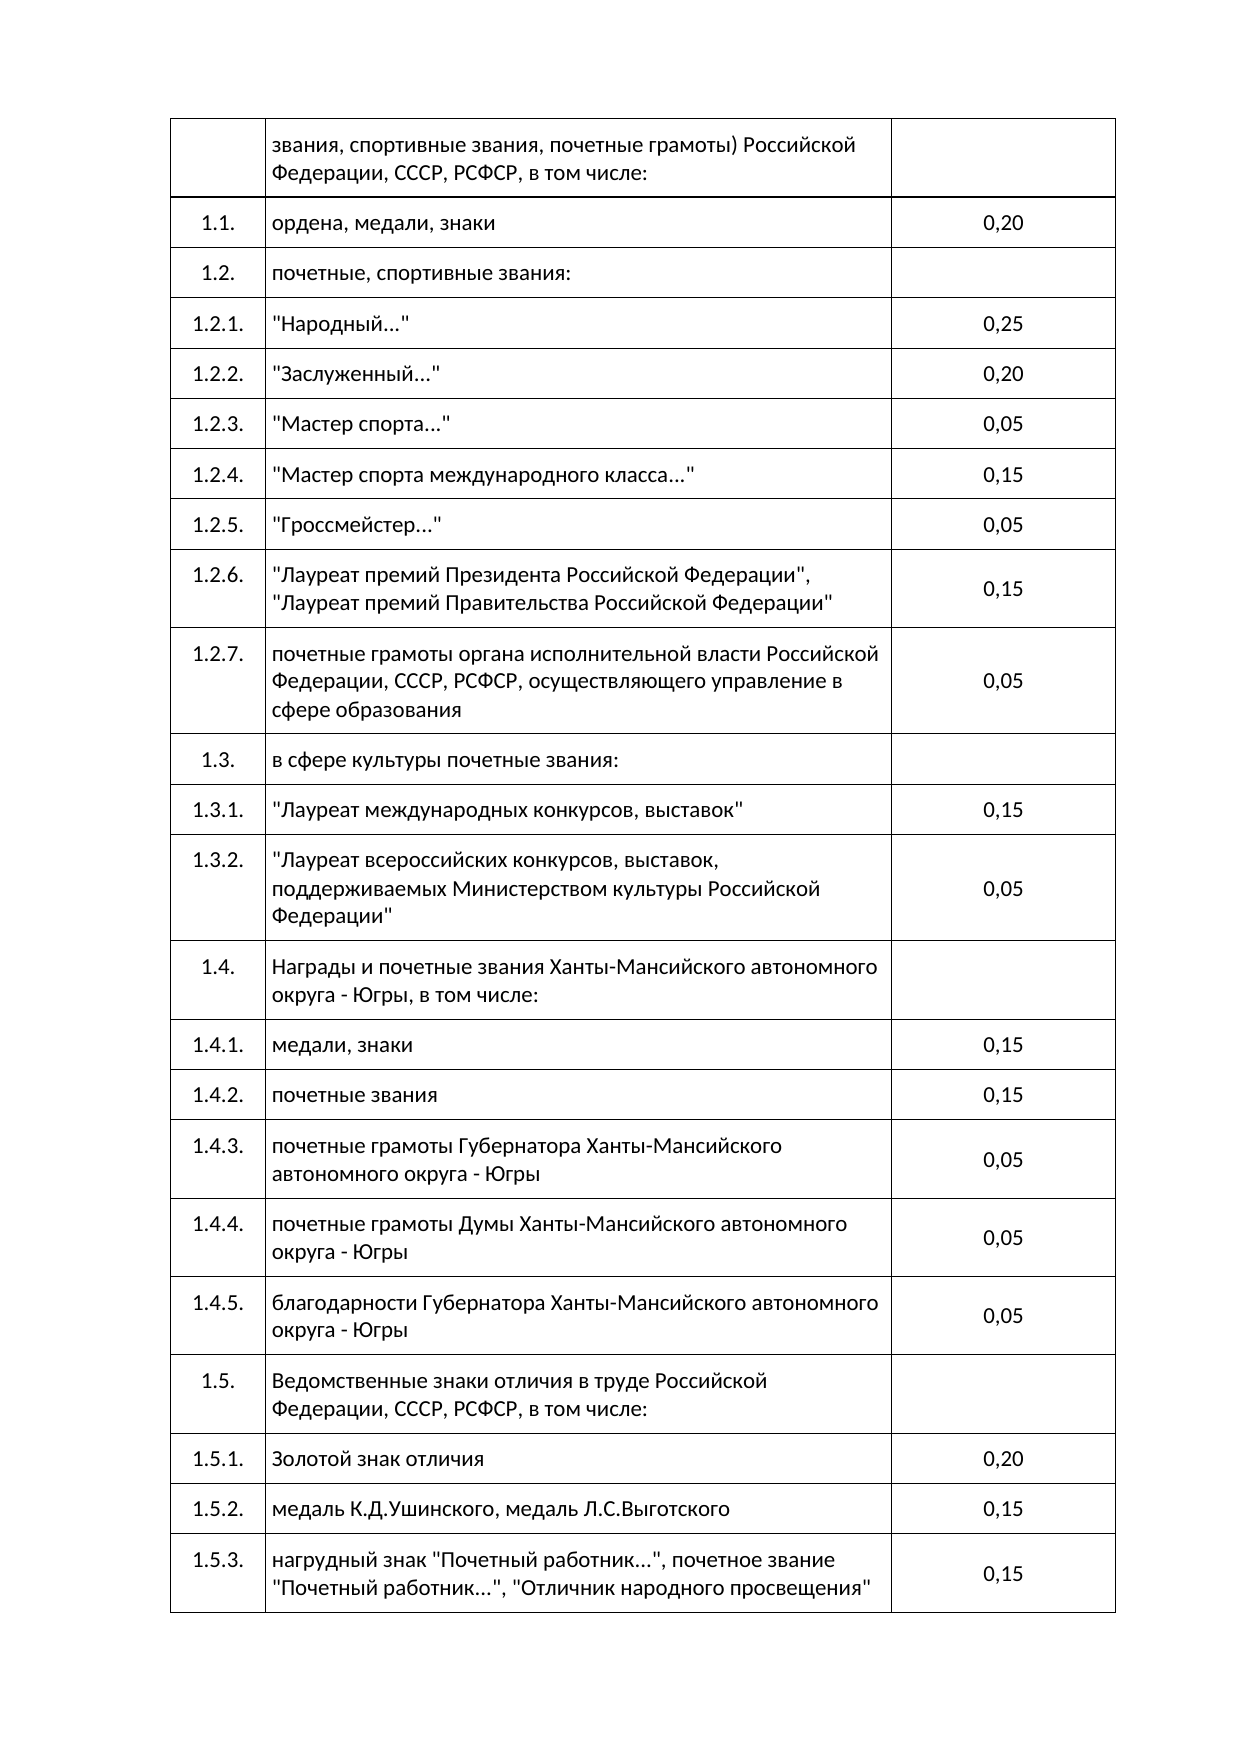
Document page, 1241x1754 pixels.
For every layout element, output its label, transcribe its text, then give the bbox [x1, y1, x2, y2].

table_cell 1.2.7. [171, 628, 265, 733]
table_cell 1.2.1. [171, 298, 265, 347]
table_cell 1.2.6. [171, 550, 265, 627]
table_cell "Народный..." [266, 298, 891, 347]
table_cell 1.1. [171, 198, 265, 247]
table_cell 0,15 [892, 1070, 1115, 1119]
table_cell ордена, медали, знаки [266, 198, 891, 247]
table_cell Ведомственные знаки отличия в труде Российской Федерации, СССР, РСФСР, в том числе: [266, 1355, 891, 1433]
table_cell почетные грамоты органа исполнительной власти Российской Федерации, СССР, РСФСР, осуществляющего управление в сфере образования [266, 628, 891, 733]
table_cell Награды и почетные звания Ханты-Мансийского автономного округа - Югры, в том числе: [266, 941, 891, 1019]
table_cell 0,15 [892, 785, 1115, 834]
table_cell [892, 734, 1115, 784]
table_cell 1.2. [171, 248, 265, 297]
table_cell 1.4.2. [171, 1070, 265, 1119]
table_cell "Мастер спорта международного класса..." [266, 449, 891, 498]
table_cell 0,05 [892, 499, 1115, 549]
table_cell почетные звания [266, 1070, 891, 1119]
table_cell нагрудный знак "Почетный работник...", почетное звание "Почетный работник...", "Отличник народного просвещения" [266, 1534, 891, 1612]
table_cell "Лауреат международных конкурсов, выставок" [266, 785, 891, 834]
table_cell "Заслуженный..." [266, 349, 891, 398]
table_cell 1.2.5. [171, 499, 265, 549]
table_cell Золотой знак отличия [266, 1434, 891, 1483]
table_cell [892, 941, 1115, 1019]
table_cell 1.4.5. [171, 1277, 265, 1354]
table_cell 1. [171, 119, 265, 196]
table_cell 0,05 [892, 1277, 1115, 1354]
table_cell 1.5. [171, 1355, 265, 1433]
table_cell 0,15 [892, 1534, 1115, 1612]
table_cell 1.4.3. [171, 1120, 265, 1198]
table_cell "Лауреат всероссийских конкурсов, выставок, поддерживаемых Министерством культуры Российской Федерации" [266, 835, 891, 940]
table_cell медаль К.Д.Ушинского, медаль Л.С.Выготского [266, 1484, 891, 1533]
table_cell 0,15 [892, 449, 1115, 498]
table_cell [266, 119, 891, 196]
table_cell почетные, спортивные звания: [266, 248, 891, 297]
table_cell почетные грамоты Губернатора Ханты-Мансийского автономного округа - Югры [266, 1120, 891, 1198]
table_cell 0,15 [892, 1020, 1115, 1069]
table_cell 0,15 [892, 550, 1115, 627]
table_cell 1.3.2. [171, 835, 265, 940]
table_cell благодарности Губернатора Ханты-Мансийского автономного округа - Югры [266, 1277, 891, 1354]
table_cell 1.2.3. [171, 399, 265, 448]
table_cell 0,05 [892, 399, 1115, 448]
table_cell 1.3.1. [171, 785, 265, 834]
table_cell медали, знаки [266, 1020, 891, 1069]
table_cell "Мастер спорта..." [266, 399, 891, 448]
table_cell 0,05 [892, 1120, 1115, 1198]
table_cell 0,15 [892, 1484, 1115, 1533]
table_cell 1.4. [171, 941, 265, 1019]
table_cell 1.3. [171, 734, 265, 784]
table_cell 0,05 [892, 1199, 1115, 1276]
table_cell 0,20 [892, 1434, 1115, 1483]
table_cell 0,05 [892, 835, 1115, 940]
table_cell в сфере культуры почетные звания: [266, 734, 891, 784]
table_cell 1.4.4. [171, 1199, 265, 1276]
table_cell [892, 119, 1115, 196]
table_cell "Гроссмейстер..." [266, 499, 891, 549]
table_cell 1.2.2. [171, 349, 265, 398]
table_cell 1.4.1. [171, 1020, 265, 1069]
table_cell 1.5.2. [171, 1484, 265, 1533]
table_cell почетные грамоты Думы Ханты-Мансийского автономного округа - Югры [266, 1199, 891, 1276]
table_cell 0,05 [892, 628, 1115, 733]
table_cell 0,20 [892, 349, 1115, 398]
table_cell 0,25 [892, 298, 1115, 347]
table_cell [892, 248, 1115, 297]
table_cell 1.2.4. [171, 449, 265, 498]
table_cell 1.5.3. [171, 1534, 265, 1612]
table_cell "Лауреат премий Президента Российской Федерации", "Лауреат премий Правительства Российской Федерации" [266, 550, 891, 627]
table_cell [892, 1355, 1115, 1433]
table_cell 1.5.1. [171, 1434, 265, 1483]
table_cell 0,20 [892, 198, 1115, 247]
